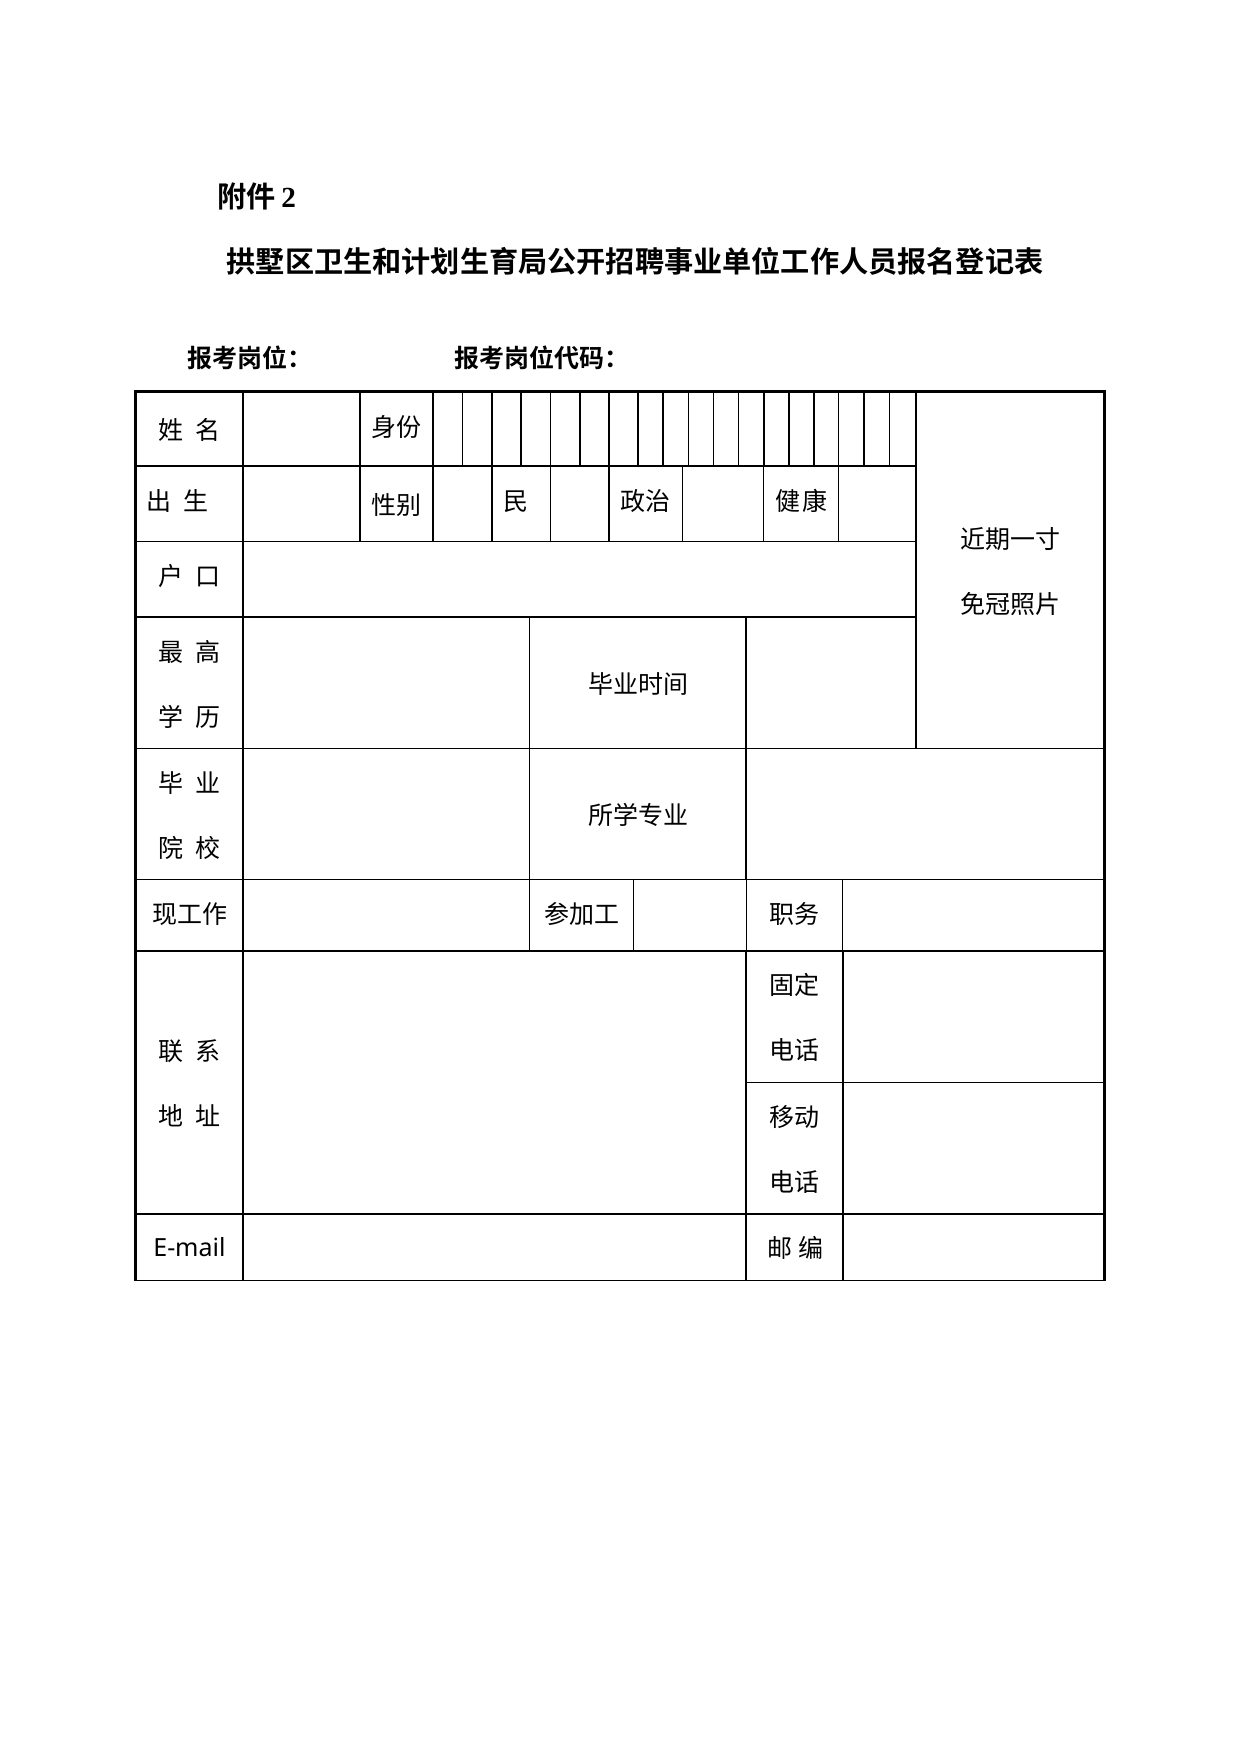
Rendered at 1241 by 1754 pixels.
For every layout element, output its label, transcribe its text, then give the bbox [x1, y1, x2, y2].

table_header [839, 393, 863, 465]
table_header [790, 393, 813, 465]
table_cell [747, 749, 1103, 879]
table_cell 毕 业 院 校 [137, 749, 242, 879]
table_header [551, 393, 579, 465]
table_cell [244, 467, 359, 541]
table_cell [551, 467, 608, 541]
text 附件2 [187, 162, 1053, 227]
table_cell 职务职称 [747, 880, 842, 950]
table_cell 固定电话 [747, 952, 842, 1081]
table_cell 民族 [493, 467, 550, 541]
table_cell 移动电话 [747, 1083, 842, 1213]
table_header [493, 393, 520, 465]
table_cell 所学专业 [530, 749, 745, 879]
table_cell 性别 [361, 467, 432, 541]
text 拱墅区卫生和计划生育局公开招聘事业单位工作人员报名登记表 [187, 227, 1053, 292]
table_header [639, 393, 662, 465]
table_cell [244, 618, 529, 748]
table_header [765, 393, 788, 465]
table_header [689, 393, 713, 465]
table_header [434, 393, 462, 465]
table_cell 政治 面貌 [610, 467, 682, 541]
table_cell [844, 1215, 1103, 1279]
table_header [610, 393, 637, 465]
text 报考岗位： 报考岗位代码： [187, 324, 1053, 389]
table_header 姓 名 [137, 393, 242, 465]
table_cell 现工作单 位 [137, 880, 242, 950]
table_header [664, 393, 688, 465]
table_cell [244, 542, 915, 616]
table_cell 毕业时间 [530, 618, 745, 748]
table_cell [434, 467, 491, 541]
table_cell [244, 880, 529, 950]
table_cell [844, 952, 1103, 1081]
table_cell [839, 467, 915, 541]
table_header [463, 393, 491, 465]
table_header [244, 393, 359, 465]
table_cell E-mail [137, 1215, 242, 1279]
table_cell 健康状况 [764, 467, 838, 541]
table_cell 参加工作时间 [530, 880, 633, 950]
table_header [739, 393, 763, 465]
table_header [890, 393, 915, 465]
table_cell [683, 467, 763, 541]
table_cell 户 口 所在地 [137, 542, 242, 616]
table_header 身份证号 [361, 393, 432, 465]
table_cell 出 生 年 月 [137, 467, 242, 541]
table_header [714, 393, 738, 465]
table_cell [843, 880, 1103, 950]
table_cell 最 高 学 历 [137, 618, 242, 748]
table_header [522, 393, 550, 465]
table_cell [747, 618, 915, 748]
table_header [865, 393, 889, 465]
table_cell [244, 952, 745, 1213]
table_header [815, 393, 838, 465]
table_cell [244, 1215, 745, 1279]
table_cell 联 系 地 址 [137, 952, 242, 1213]
table_cell [634, 880, 746, 950]
table_header [581, 393, 608, 465]
table_header 近期一寸 免冠照片 [917, 393, 1103, 748]
table_cell 邮 编 [747, 1215, 842, 1279]
table_cell [844, 1083, 1103, 1213]
table_cell [244, 749, 529, 879]
